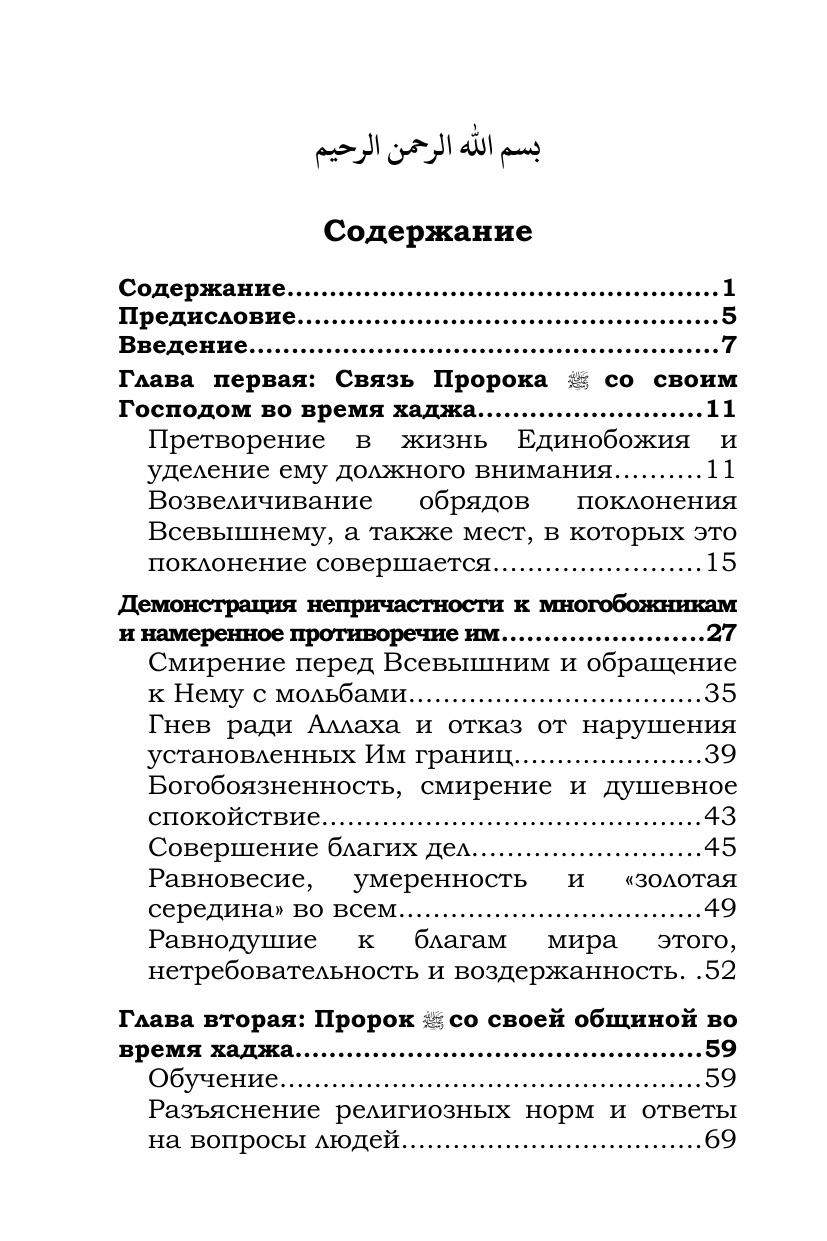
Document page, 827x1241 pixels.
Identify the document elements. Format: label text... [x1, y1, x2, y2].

text Равнодушие к благам мира этого, нетребовательность и воздержанность 52 [148, 924, 738, 986]
text Глава первая: Связь Пророка ج со своим Господом во время хаджа 11 [118, 359, 738, 423]
text Содержание 1 [118, 273, 738, 302]
text Демонстрация непричастности к многобожникам и намеренное противоречие им 27 [118, 590, 738, 647]
text Обучение 59 [148, 1063, 738, 1093]
text Совершение благих дел 45 [148, 832, 738, 862]
text Введение 7 [118, 330, 738, 359]
text Возвеличивание обрядов поклонения Всевышнему, а также мест, в которых это поклонение совершается 15 [148, 485, 738, 577]
text Предисловие 5 [118, 302, 738, 330]
text Разъяснение религиозных норм и ответы на вопросы людей 69 [148, 1093, 738, 1155]
text Гнев ради Аллаха и отказ от нарушения установленных Им границ 39 [148, 708, 738, 770]
text Глава вторая: Пророк ج со своей общиной во время хаджа 59 [118, 998, 738, 1063]
text Смирение перед Всевышним и обращение к Нему с мольбами 35 [148, 647, 738, 708]
text بسم الله الرحمن الرحيم [118, 118, 738, 174]
text Претворение в жизнь Единобожия и уделение ему должного внимания 11 [148, 423, 738, 485]
text Содержание [118, 212, 738, 248]
text Богобоязненность, смирение и душевное спокойствие 43 [148, 770, 738, 832]
text Равновесие, умеренность и «золотая середина» во всем 49 [148, 862, 738, 924]
